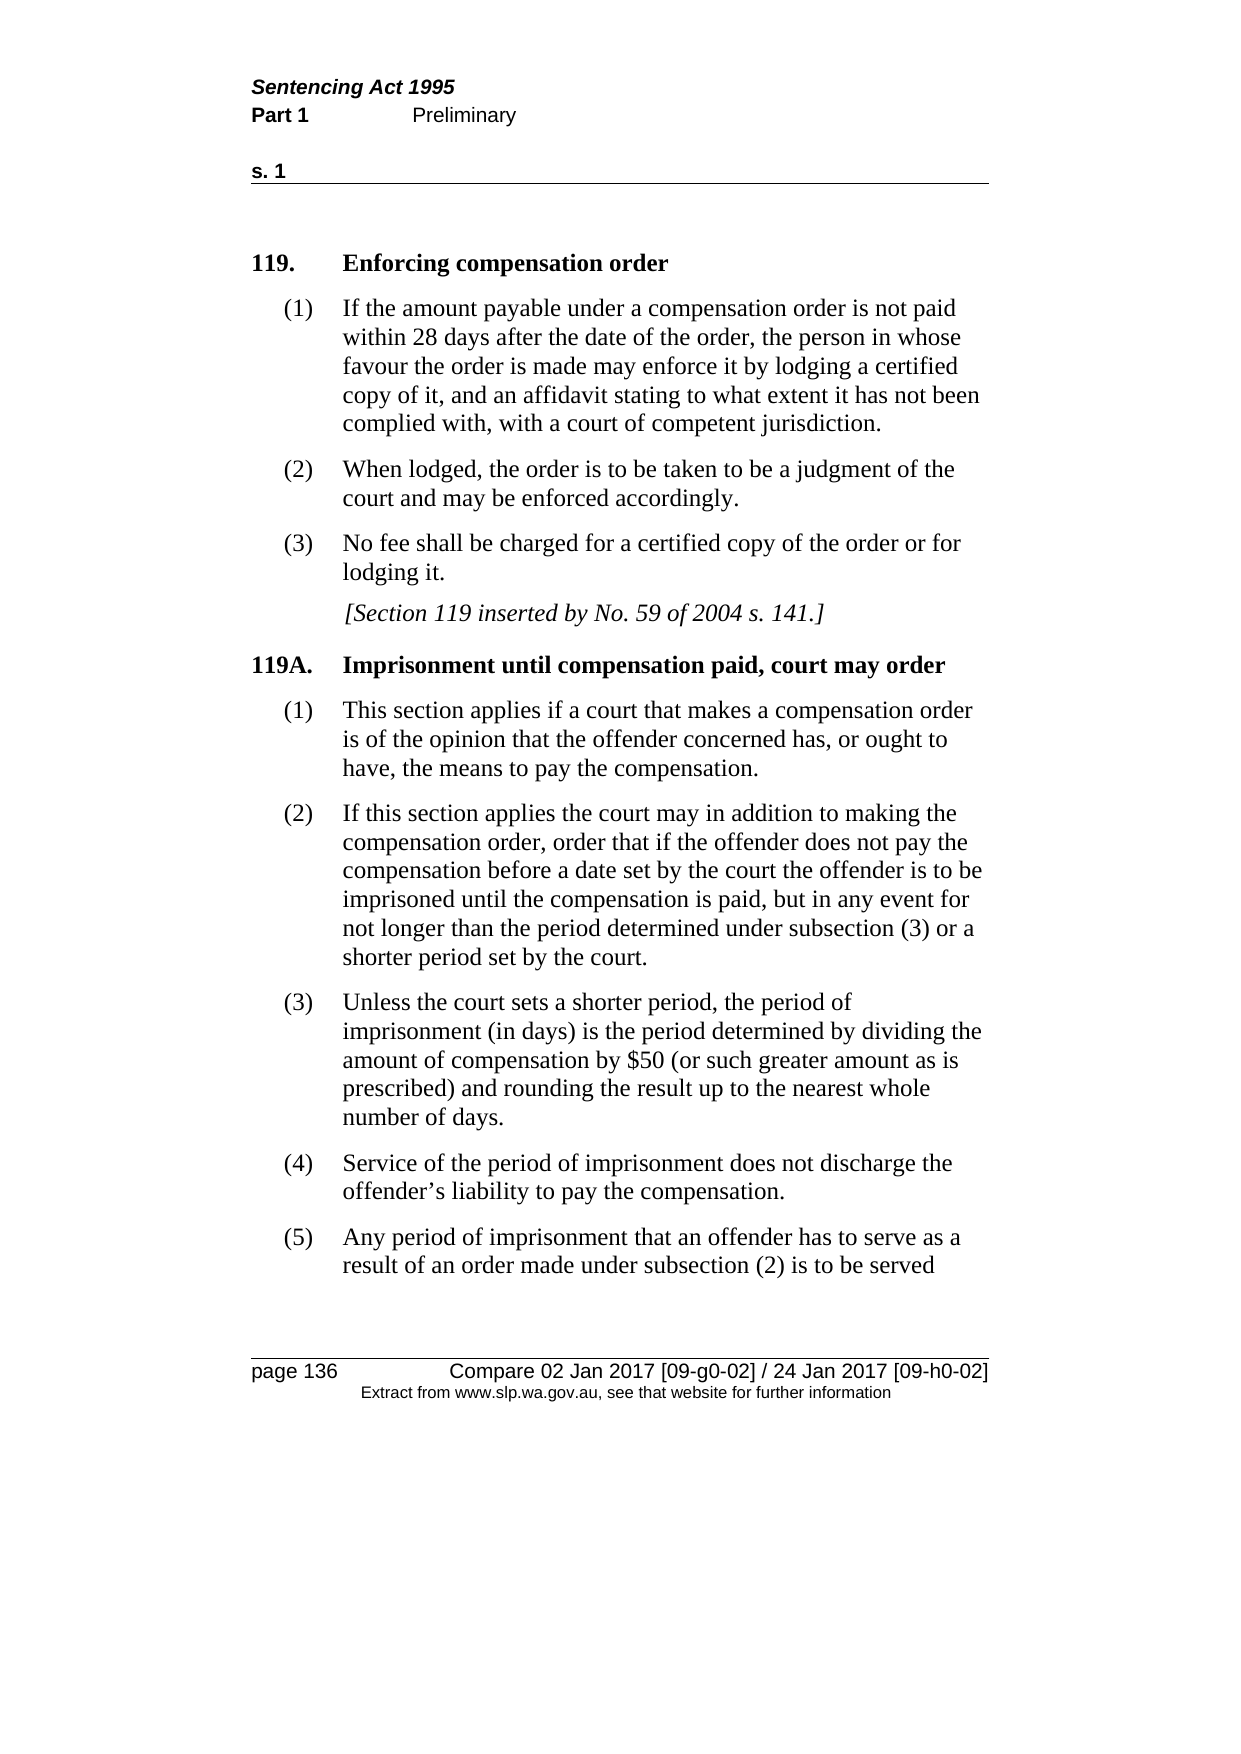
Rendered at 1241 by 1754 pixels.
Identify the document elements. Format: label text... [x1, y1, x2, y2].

text (3) Unless the court sets a shorter period, the period of imprisonment (in days) is the period determined by dividing the amount of compensation by $50 (or such greater amount as is prescribed) and rounding the result up to the nearest whole number of days. [251, 987, 989, 1131]
text (3) No fee shall be charged for a certified copy of the order or for lodging it. [251, 528, 989, 586]
text (1) This section applies if a court that makes a compensation order is of the opinion that the offender concerned has, or ought to have, the means to pay the compensation. [251, 695, 989, 781]
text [251, 1222, 989, 1279]
text (4) Service of the period of imprisonment does not discharge the offender’s liability to pay the compensation. [251, 1148, 989, 1205]
subtitle 119A. Imprisonment until compensation paid, court may order [251, 650, 989, 678]
text [Section 119 inserted by No. 59 of 2004 s. 141.] [251, 598, 989, 627]
text (2) If this section applies the court may in addition to making the compensation order, order that if the offender does not pay the compensation before a date set by the court the offender is to be imprisoned until the compensation is paid, but in any event for not longer than the period determined under subsection (3) or a shorter period set by the court. [251, 798, 989, 971]
subtitle 119. Enforcing compensation order [251, 248, 989, 277]
text (2) When lodged, the order is to be taken to be a judgment of the court and may be enforced accordingly. [251, 454, 989, 511]
text (1) If the amount payable under a compensation order is not paid within 28 days after the date of the order, the person in whose favour the order is made may enforce it by lodging a certified copy of it, and an affidavit stating to what extent it has not been complied with, with a court of competent jurisdiction. [251, 293, 989, 437]
